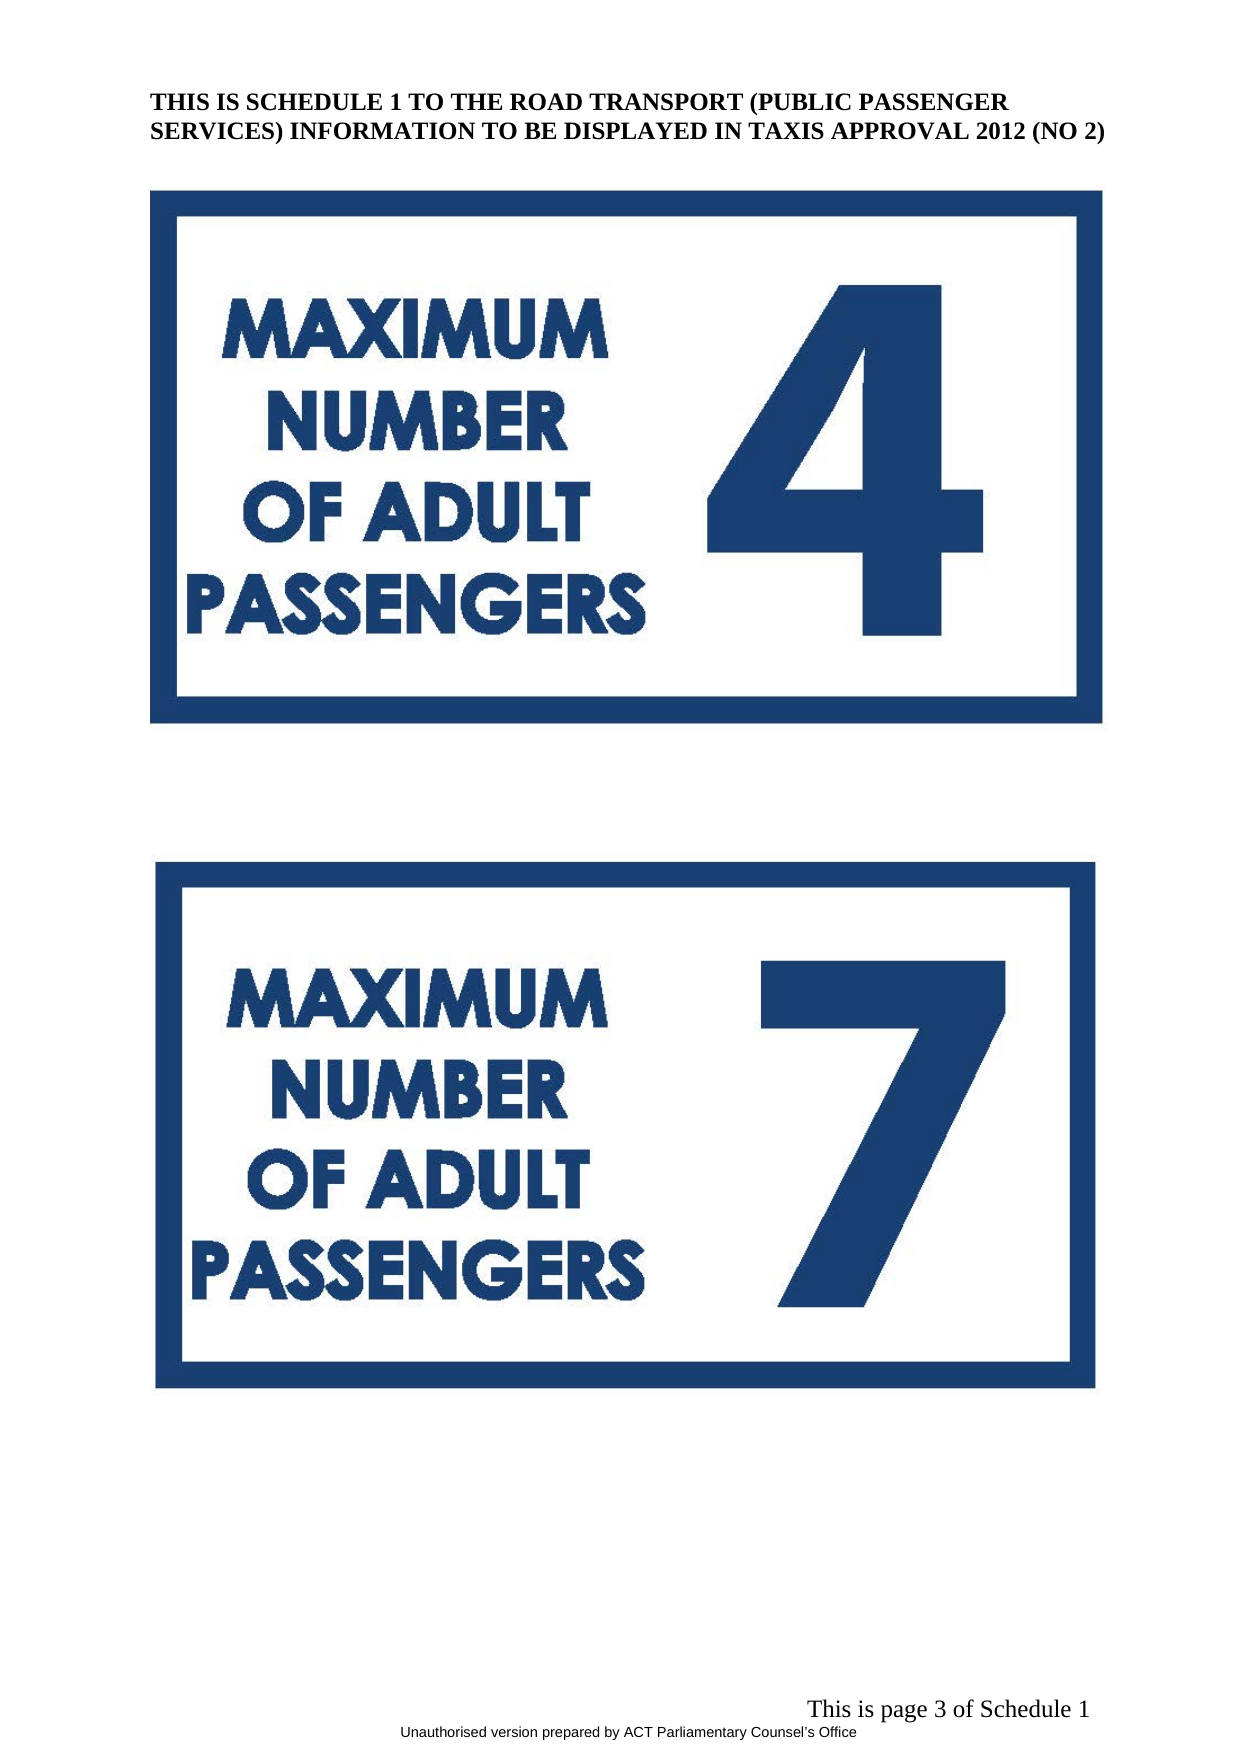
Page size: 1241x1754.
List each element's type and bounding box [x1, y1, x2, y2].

picture [150, 185, 1107, 737]
picture [150, 852, 1101, 1395]
